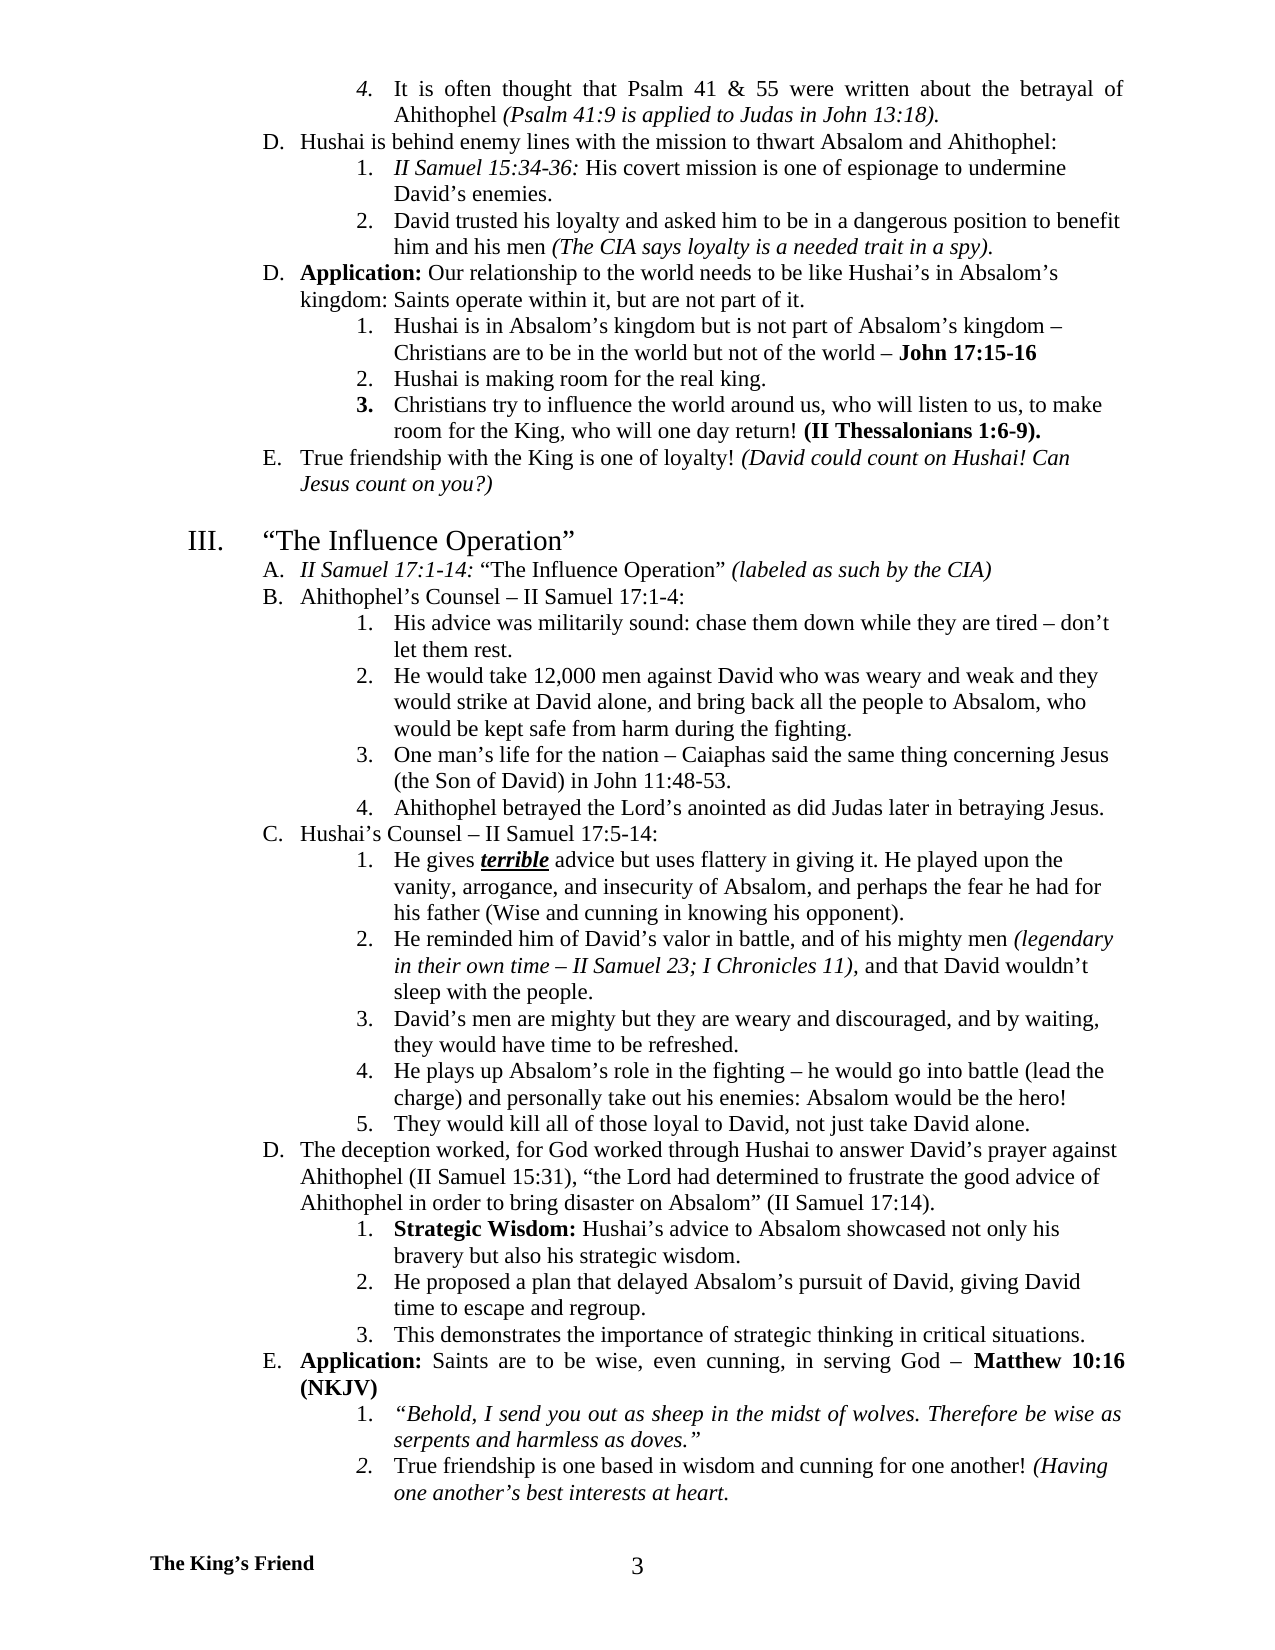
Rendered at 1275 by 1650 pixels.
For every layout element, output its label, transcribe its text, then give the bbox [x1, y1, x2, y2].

list His advice was militarily sound: chase them down while they are tired – don’t let them rest. [356, 609, 1125, 662]
list “Behold, I send you out as sheep in the midst of wolves. Therefore be wise as serpents and harmless as doves.” [356, 1400, 1125, 1453]
list He would take 12,000 men against David who was weary and weak and they would strike at David alone, and bring back all the people to Absalom, who would be kept safe from harm during the fighting. [356, 662, 1125, 741]
list Application: Our relationship to the world needs to be like Hushai’s in Absalom’s kingdom: Saints operate within it, but are not part of it. [262, 259, 1125, 312]
list II Samuel 17:1-14: “The Influence Operation” (labeled as such by the CIA) [262, 557, 1125, 583]
list Application: Saints are to be wise, even cunning, in serving God – Matthew 10:16 (NKJV) [262, 1347, 1125, 1400]
list He reminded him of David’s valor in battle, and of his mighty men (legendary in their own time – II Samuel 23; I Chronicles 11), and that David wouldn’t sleep with the people. [356, 926, 1125, 1004]
list Hushai’s Counsel – II Samuel 17:5-14: [262, 820, 1125, 846]
list Strategic Wisdom: Hushai’s advice to Absalom showcased not only his bravery but also his strategic wisdom. [356, 1215, 1125, 1268]
list David’s men are mighty but they are weary and discouraged, and by waiting, they would have time to be refreshed. [356, 1004, 1125, 1057]
subtitle “The Influence Operation” [187, 523, 1125, 557]
list It is often thought that Psalm 41 & 55 were written about the betrayal of Ahithophel (Psalm 41:9 is applied to Judas in John 13:18). [356, 75, 1125, 128]
list This demonstrates the importance of strategic thinking in critical situations. [356, 1321, 1125, 1347]
list Ahithophel’s Counsel – II Samuel 17:1-4: [262, 583, 1125, 609]
list II Samuel 15:34-36: His covert mission is one of espionage to undermine David’s enemies. [356, 154, 1125, 207]
list David trusted his loyalty and asked him to be in a dangerous position to benefit him and his men (The CIA says loyalty is a needed trait in a spy). [356, 207, 1125, 259]
list They would kill all of those loyal to David, not just take David alone. [356, 1110, 1125, 1136]
list Christians try to influence the world around us, who will listen to us, to make room for the King, who will one day return! (II Thessalonians 1:6-9). [356, 391, 1125, 444]
list Ahithophel betrayed the Lord’s anointed as did Judas later in betraying Jesus. [356, 794, 1125, 820]
list The deception worked, for God worked through Hushai to answer David’s prayer against Ahithophel (II Samuel 15:31), “the Lord had determined to frustrate the good advice of Ahithophel in order to bring disaster on Absalom” (II Samuel 17:14). [262, 1136, 1125, 1215]
list Hushai is behind enemy lines with the mission to thwart Absalom and Ahithophel: [262, 128, 1125, 154]
list One man’s life for the nation – Caiaphas said the same thing concerning Jesus (the Son of David) in John 11:48-53. [356, 741, 1125, 794]
list True friendship with the King is one of loyalty! (David could count on Hushai! Can Jesus count on you?) [262, 444, 1125, 497]
list He plays up Absalom’s role in the fighting – he would go into battle (lead the charge) and personally take out his enemies: Absalom would be the hero! [356, 1057, 1125, 1110]
list He proposed a plan that delayed Absalom’s pursuit of David, giving David time to escape and regroup. [356, 1268, 1125, 1321]
list Hushai is making room for the real king. [356, 365, 1125, 391]
list He gives terrible advice but uses flattery in giving it. He played upon the vanity, arrogance, and insecurity of Absalom, and perhaps the fear he had for his father (Wise and cunning in knowing his opponent). [356, 846, 1125, 926]
list Hushai is in Absalom’s kingdom but is not part of Absalom’s kingdom – Christians are to be in the world but not of the world – John 17:15-16 [356, 312, 1125, 365]
list True friendship is one based in wisdom and cunning for one another! (Having one another’s best interests at heart. [356, 1453, 1125, 1505]
